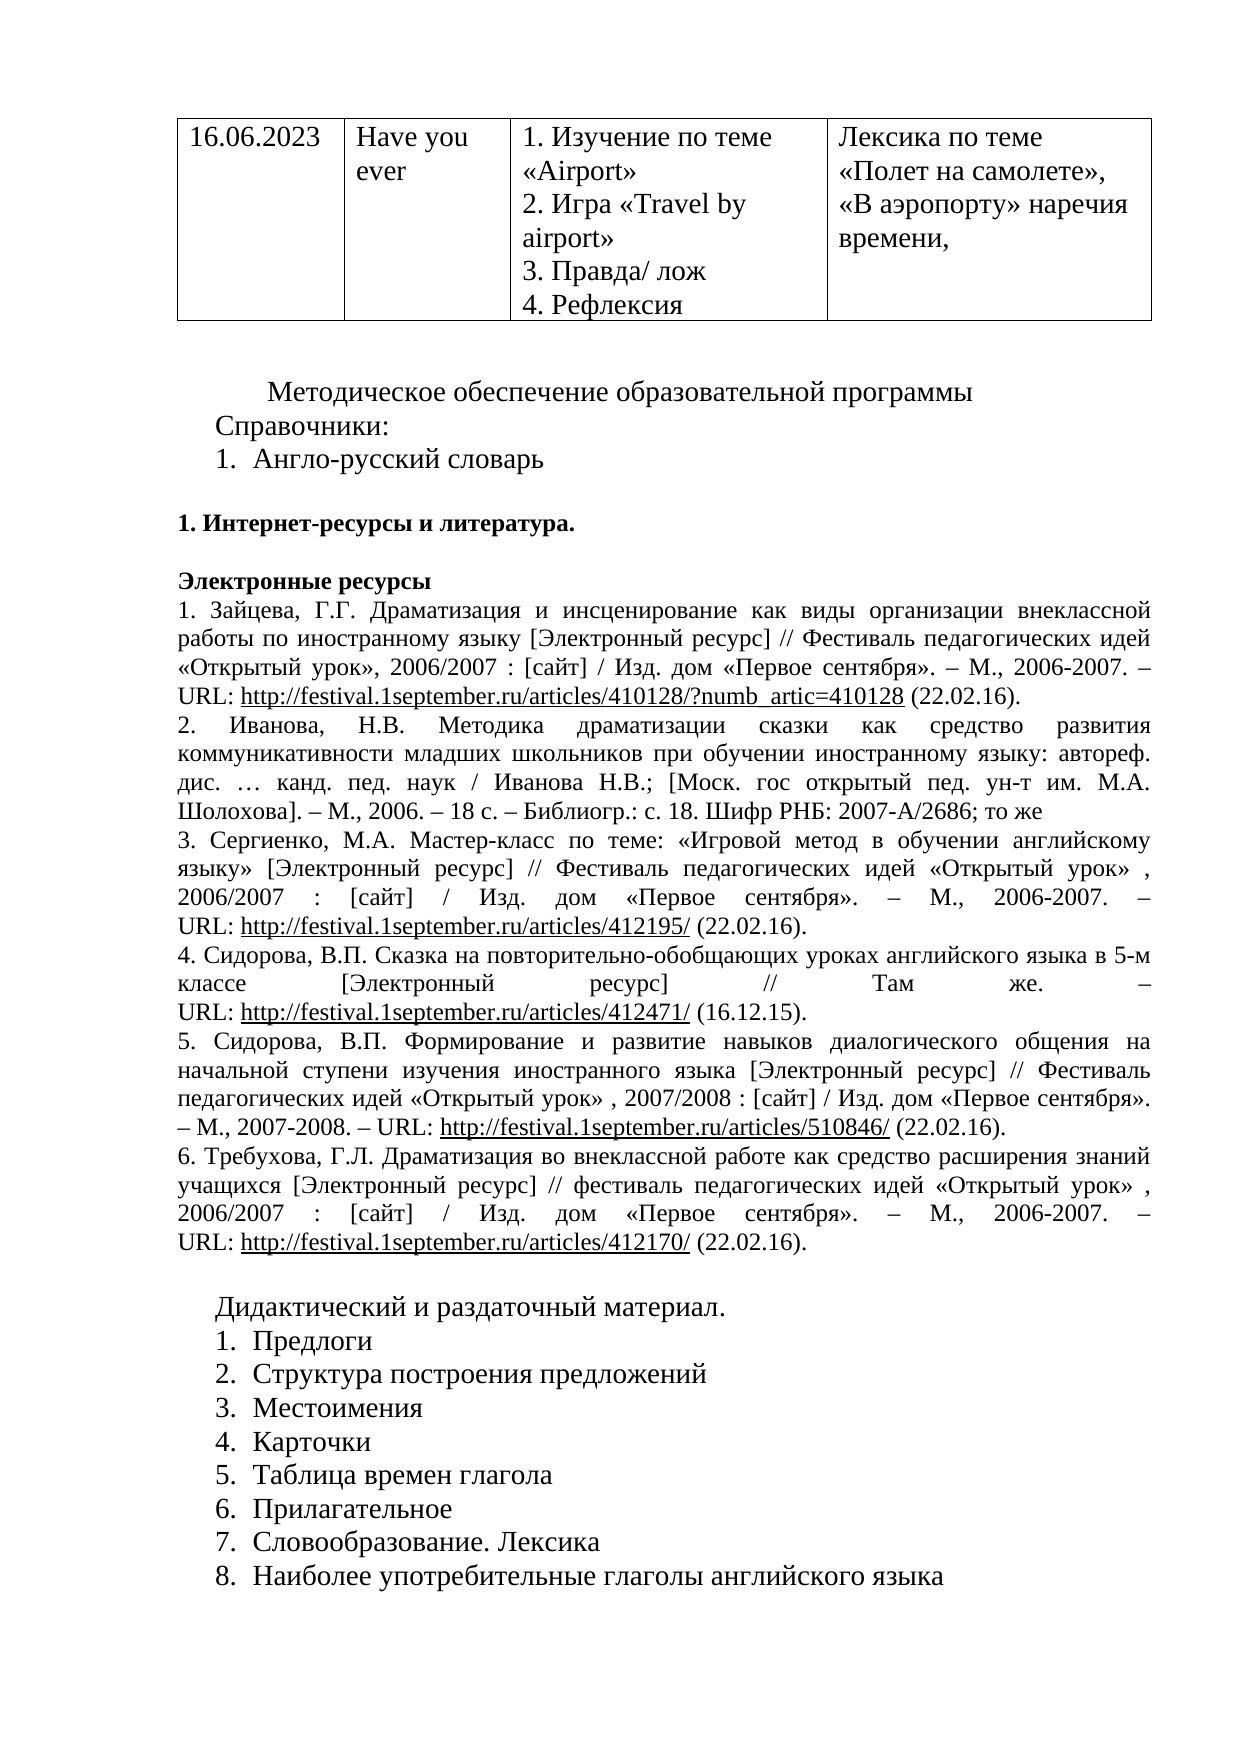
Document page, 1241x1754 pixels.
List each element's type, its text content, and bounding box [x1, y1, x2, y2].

table_cell Лексика по теме «Полет на самолете», «В аэропорту» наречия времени, [828, 119, 1151, 320]
text Дидактический и раздаточный материал. [215, 1289, 1152, 1323]
text 2. Иванова, Н.В. Методика драматизации сказки как средство развития коммуникативности младших школьников при обучении иностранному языку: автореф. дис. … канд. пед. наук / Иванова Н.В.; [Моск. гос открытый пед. ун-т им. М.А. Шолохова]. – М., 2006. – 18 с. – Библиогр.: с. 18. Шифр РНБ: 2007-А/2686; то же [177, 710, 1152, 825]
text 1. Зайцева, Г.Г. Драматизация и инсценирование как виды организации внеклассной работы по иностранному языку [Электронный ресурс] // Фестиваль педагогических идей «Открытый урок», 2006/2007 : [сайт] / Изд. дом «Первое сентября». – М., 2006-2007. – URL: http://festival.1september.ru/articles/410128/?numb_artic=410128 (22.02.16). [177, 595, 1152, 710]
text Методическое обеспечение образовательной программы [88, 374, 1152, 408]
text 4. Сидорова, В.П. Сказка на повторительно-обобщающих уроках английского языка в 5-м классе [Электронный ресурс] // Там же. – URL: http://festival.1september.ru/articles/412471/ (16.12.15). 5. Сидорова, В.П. Формирование и развитие навыков диалогического общения на начальной ступени изучения иностранного языка [Электронный ресурс] // Фестиваль педагогических идей «Открытый урок» , 2007/2008 : [сайт] / Изд. дом «Первое сентября». – М., 2007-2008. – URL: http://festival.1september.ru/articles/510846/ (22.02.16). [177, 940, 1152, 1141]
list Таблица времен глагола [215, 1457, 1152, 1491]
list Прилагательное [215, 1491, 1152, 1524]
table_cell Have you ever [345, 119, 510, 320]
list Предлоги [215, 1323, 1152, 1357]
text Справочники: [215, 408, 1152, 441]
table_cell 16.06.2023 [178, 119, 344, 320]
list Словообразование. Лексика [215, 1524, 1152, 1558]
text 6. Требухова, Г.Л. Драматизация во внеклассной работе как средство расширения знаний учащихся [Электронный ресурс] // фестиваль педагогических идей «Открытый урок» , 2006/2007 : [сайт] / Изд. дом «Первое сентября». – М., 2006-2007. – URL: http://festival.1september.ru/articles/412170/ (22.02.16). [177, 1141, 1152, 1256]
list Наиболее употребительные глаголы английского языка [215, 1558, 1152, 1591]
list Структура построения предложений [215, 1357, 1152, 1390]
list Англо-русский словарь [215, 441, 1152, 475]
list Карточки [215, 1424, 1152, 1457]
list Местоимения [215, 1390, 1152, 1424]
text 3. Сергиенко, М.А. Мастер-класс по теме: «Игровой метод в обучении английскому языку» [Электронный ресурс] // Фестиваль педагогических идей «Открытый урок» , 2006/2007 : [сайт] / Изд. дом «Первое сентября». – М., 2006-2007. – URL: http://festival.1september.ru/articles/412195/ (22.02.16). [177, 825, 1152, 940]
text 1. Интернет-ресурсы и литература. Электронные ресурсы [177, 508, 1152, 595]
table_cell 1. Изучение по теме «Airport» 2. Игра «Travel by airport» 3. Правда/ лож 4. Рефлексия [511, 119, 827, 320]
